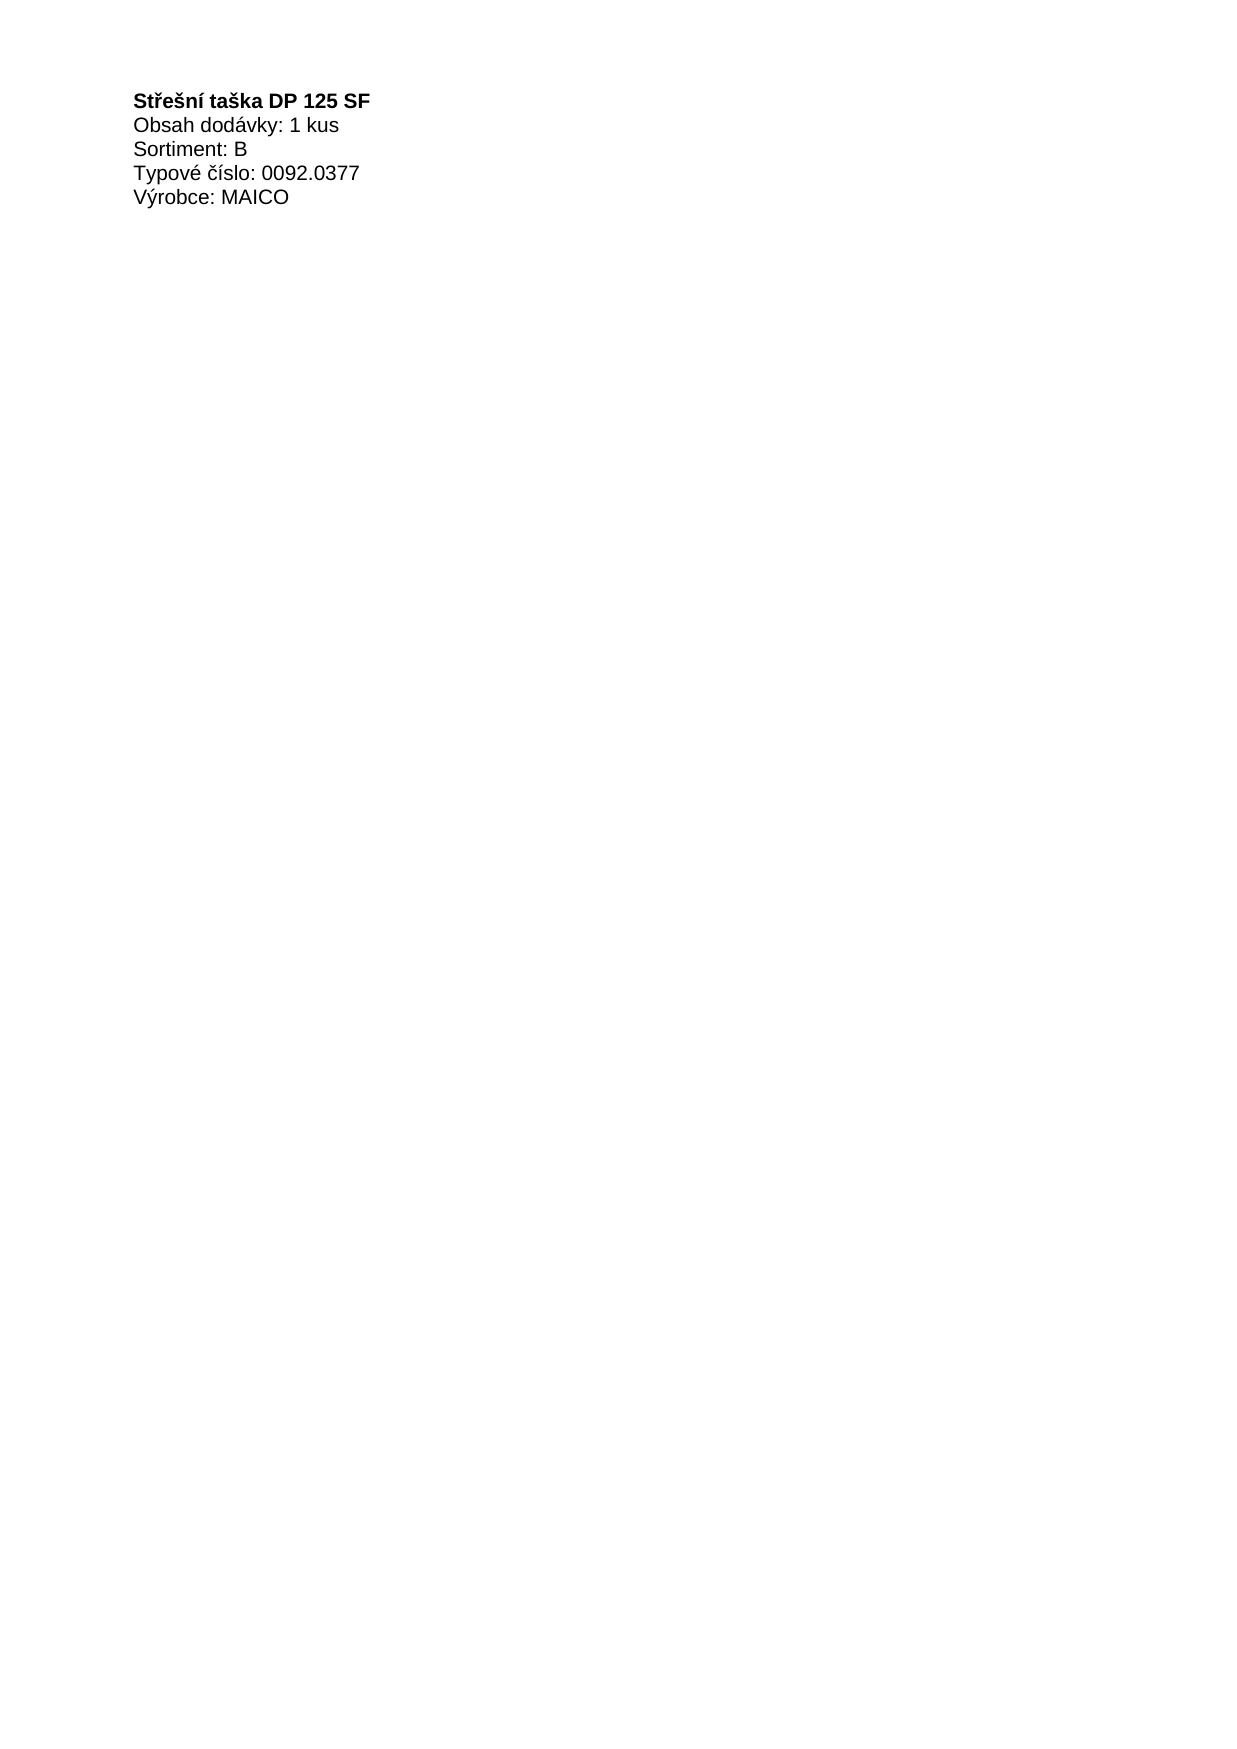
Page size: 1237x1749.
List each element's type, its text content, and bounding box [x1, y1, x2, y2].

text Střešní taška DP 125 SFObsah dodávky: 1 kusSortiment: B Typové číslo: 0092.0377Výrobce: MAICO [133, 89, 1148, 208]
